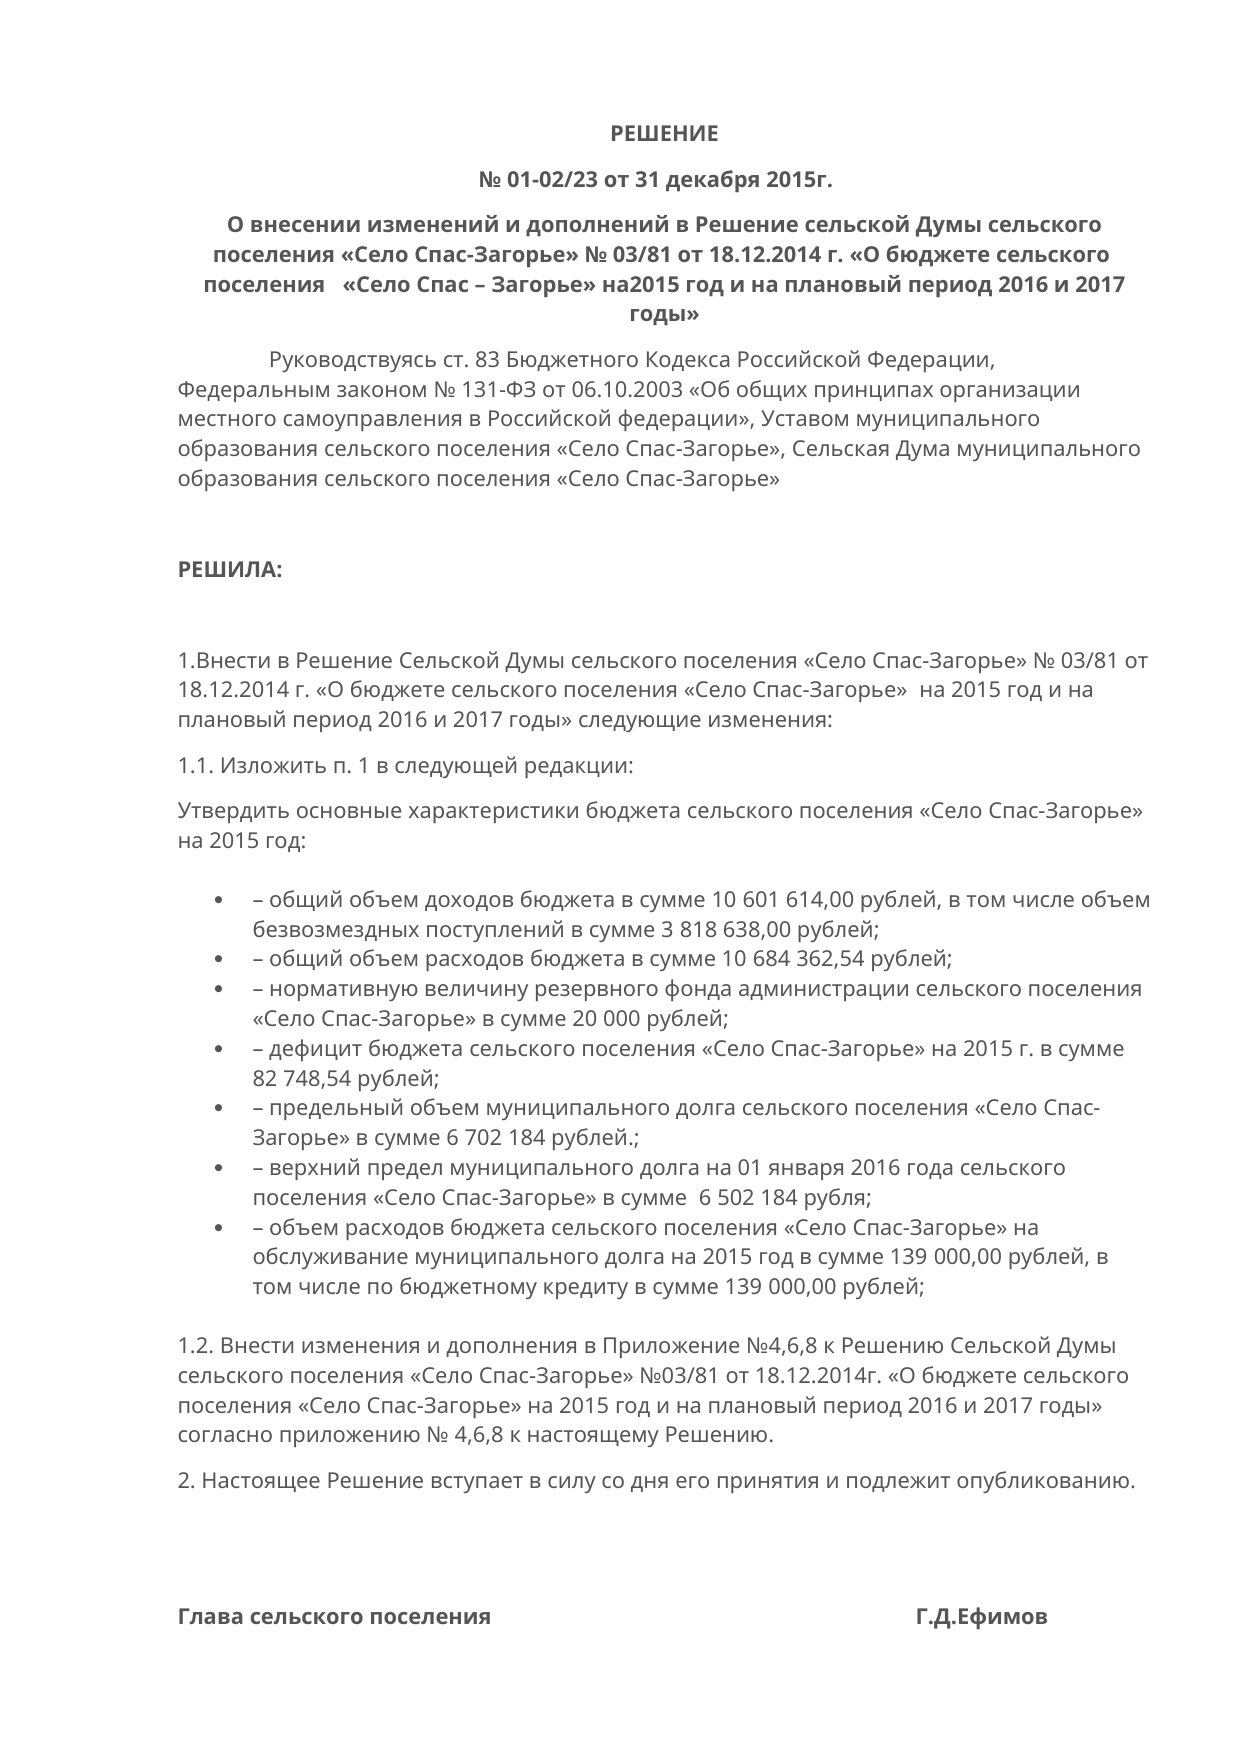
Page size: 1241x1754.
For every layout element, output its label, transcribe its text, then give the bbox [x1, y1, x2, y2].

text Глава сельского поселения Г.Д.Ефимов [177, 1601, 1152, 1631]
text РЕШЕНИЕ [177, 118, 1152, 148]
text 1.2. Внести изменения и дополнения в Приложение №4,6,8 к Решению Сельской Думы сельского поселения «Село Спас-Загорье» №03/81 от 18.12.2014г. «О бюджете сельского поселения «Село Спас-Загорье» на 2015 год и на плановый период 2016 и 2017 годы» согласно приложению № 4,6,8 к настоящему Решению. [177, 1330, 1152, 1449]
text 1.Внести в Решение Сельской Думы сельского поселения «Село Спас-Загорье» № 03/81 от 18.12.2014 г. «О бюджете сельского поселения «Село Спас-Загорье» на 2015 год и на плановый период 2016 и 2017 годы» следующие изменения: [177, 644, 1152, 734]
text О внесении изменений и дополнений в Решение сельской Думы сельского поселения «Село Спас-Загорье» № 03/81 от 18.12.2014 г. «О бюджете сельского поселения «Село Спас – Загорье» на2015 год и на плановый период 2016 и 2017 годы» [177, 209, 1152, 328]
list – дефицит бюджета сельского поселения «Село Спас-Загорье» на 2015 г. в сумме 82 748,54 рублей; [215, 1033, 1152, 1092]
list – общий объем расходов бюджета в сумме 10 684 362,54 рублей; [215, 943, 1152, 973]
text Утвердить основные характеристики бюджета сельского поселения «Село Спас-Загорье» на 2015 год: [177, 795, 1152, 854]
list – предельный объем муниципального долга сельского поселения «Село Спас-Загорье» в сумме 6 702 184 рублей.; [215, 1092, 1152, 1152]
text РЕШИЛА: [177, 554, 1152, 583]
text 2. Настоящее Решение вступает в силу со дня его принятия и подлежит опубликованию. [177, 1465, 1152, 1494]
list – общий объем доходов бюджета в сумме 10 601 614,00 рублей, в том числе объем безвозмездных поступлений в сумме 3 818 638,00 рублей; [215, 884, 1152, 943]
list – верхний предел муниципального долга на 01 января 2016 года сельского поселения «Село Спас-Загорье» в сумме 6 502 184 рубля; [215, 1152, 1152, 1211]
text Руководствуясь ст. 83 Бюджетного Кодекса Российской Федерации, Федеральным законом № 131-ФЗ от 06.10.2003 «Об общих принципах организации местного самоуправления в Российской федерации», Уставом муниципального образования сельского поселения «Село Спас-Загорье», Сельская Дума муниципального образования сельского поселения «Село Спас-Загорье» [177, 344, 1152, 493]
list – нормативную величину резервного фонда администрации сельского поселения «Село Спас-Загорье» в сумме 20 000 рублей; [215, 973, 1152, 1033]
list – объем расходов бюджета сельского поселения «Село Спас-Загорье» на обслуживание муниципального долга на 2015 год в сумме 139 000,00 рублей, в том числе по бюджетному кредиту в сумме 139 000,00 рублей; [215, 1211, 1152, 1301]
text № 01-02/23 от 31 декабря 2015г. [177, 163, 1152, 193]
text 1.1. Изложить п. 1 в следующей редакции: [177, 749, 1152, 779]
